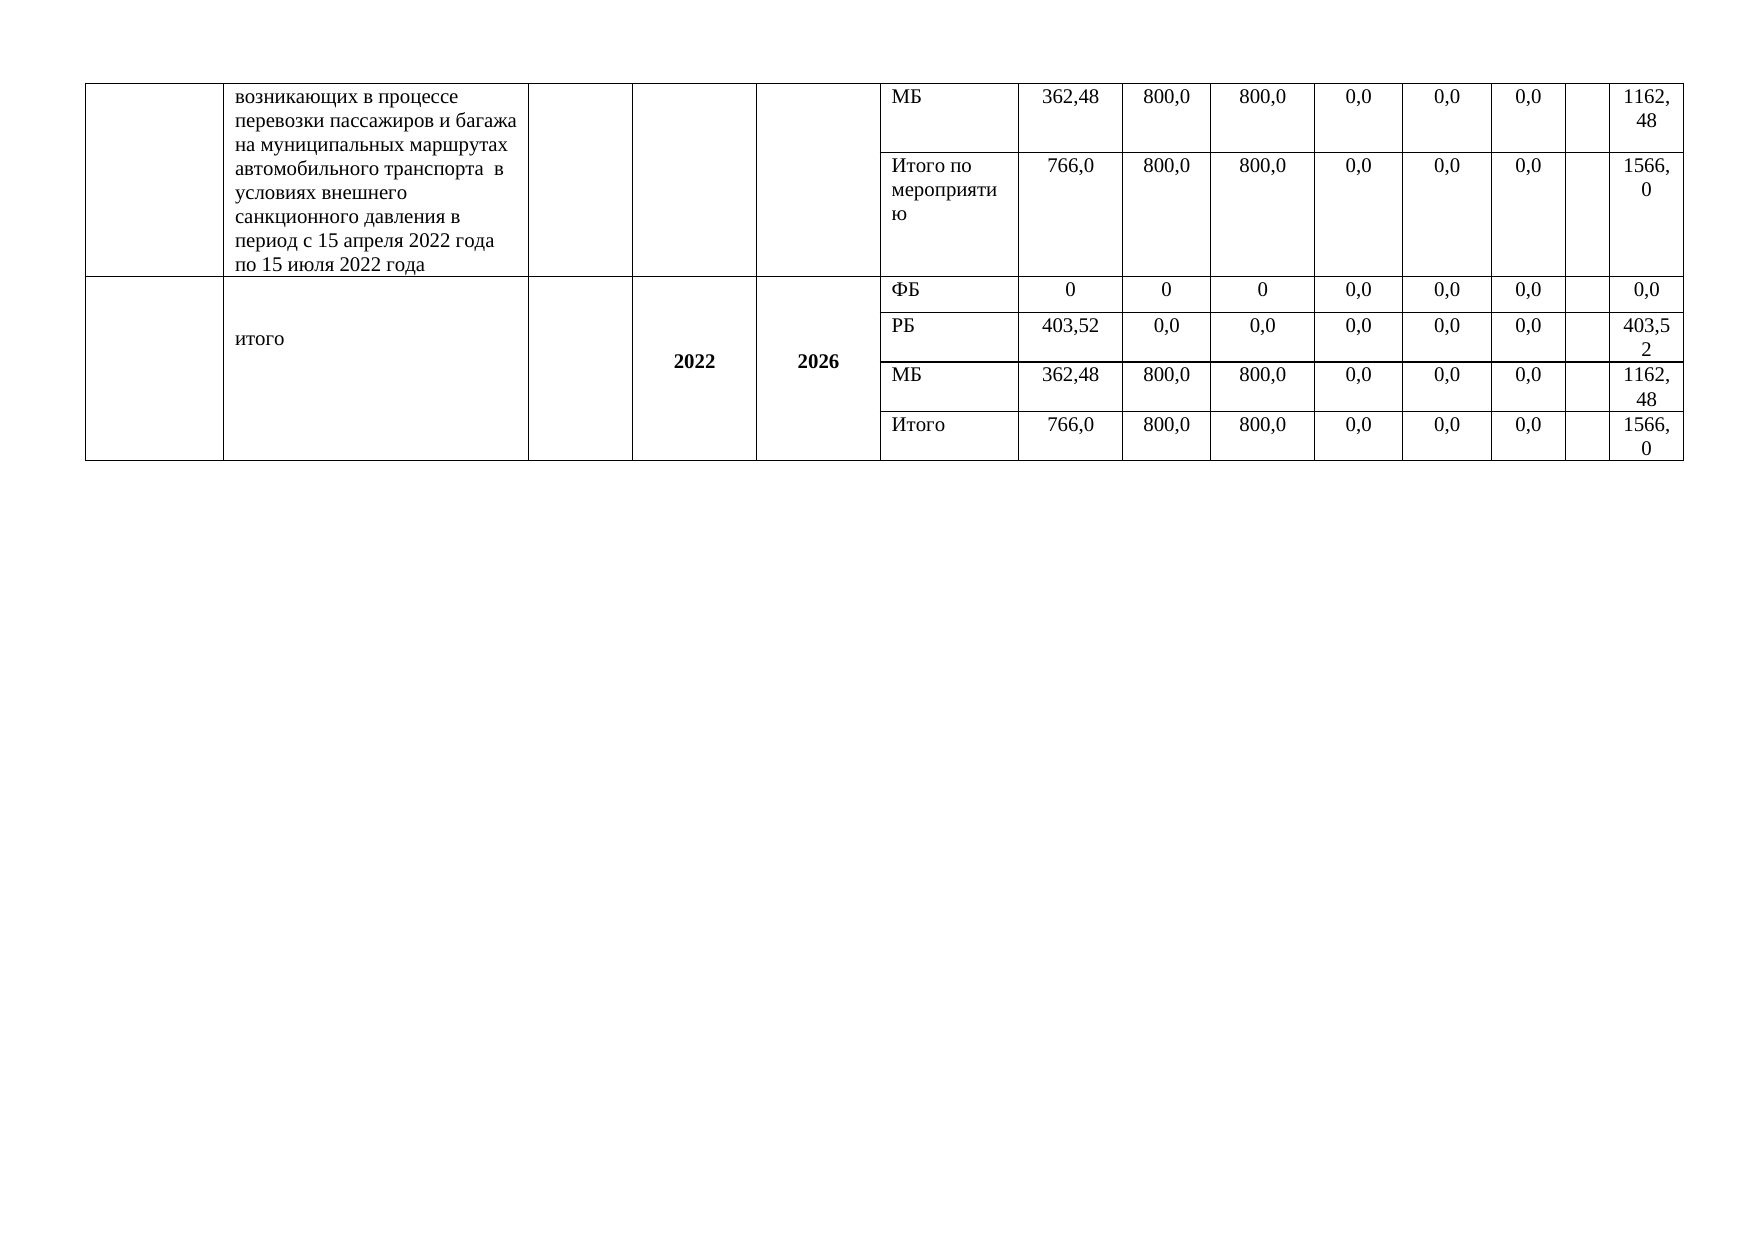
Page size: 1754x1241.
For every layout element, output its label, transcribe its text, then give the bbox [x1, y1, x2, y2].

table_cell [1566, 412, 1609, 460]
table_cell 403,52 [1019, 313, 1122, 361]
table_cell 0,0 [1315, 412, 1402, 460]
table_cell 1566,0 [1610, 153, 1683, 276]
table_cell Итого [881, 412, 1018, 460]
table_cell 0,0 [1211, 313, 1314, 361]
table_cell 1566,0 [1610, 412, 1683, 460]
table_cell 0,0 [1403, 153, 1491, 276]
table_cell 0 [1123, 277, 1210, 312]
table_cell РБ [881, 313, 1018, 361]
table_cell 1162,48 [1610, 363, 1683, 411]
table_cell Итого по мероприятию [881, 153, 1018, 276]
table_cell 766,0 [1019, 153, 1122, 276]
table_cell 0,0 [1315, 84, 1402, 152]
table_cell 800,0 [1211, 153, 1314, 276]
table_cell 0,0 [1610, 277, 1683, 312]
table_cell 800,0 [1123, 153, 1210, 276]
table_cell МБ [881, 84, 1018, 152]
table_cell 800,0 [1211, 412, 1314, 460]
table_cell 800,0 [1123, 363, 1210, 411]
table_cell 0,0 [1403, 84, 1491, 152]
table_cell 0 [1211, 277, 1314, 312]
table_cell 0,0 [1492, 84, 1565, 152]
table_cell [1566, 313, 1609, 361]
table_cell 0,0 [1492, 277, 1565, 312]
table_cell 0,0 [1492, 412, 1565, 460]
table_cell 800,0 [1211, 363, 1314, 411]
table_cell 2026 [757, 277, 880, 460]
table_cell [86, 277, 223, 460]
table_cell МБ [881, 363, 1018, 411]
table_cell 0,0 [1315, 363, 1402, 411]
table_cell 362,48 [1019, 363, 1122, 411]
table_cell 0,0 [1315, 277, 1402, 312]
table_cell итого [224, 277, 528, 460]
table_cell 800,0 [1211, 84, 1314, 152]
table_cell [1566, 363, 1609, 411]
table_cell [1566, 84, 1609, 152]
table_cell 766,0 [1019, 412, 1122, 460]
table_cell [1566, 277, 1609, 312]
table_cell 0,0 [1492, 313, 1565, 361]
table_cell 0,0 [1315, 153, 1402, 276]
table_cell 800,0 [1123, 84, 1210, 152]
table_cell 403,52 [1610, 313, 1683, 361]
table_cell 0,0 [1492, 153, 1565, 276]
table_cell 362,48 [1019, 84, 1122, 152]
table_cell 0 [1019, 277, 1122, 312]
table_cell 800,0 [1123, 412, 1210, 460]
table_cell 0,0 [1315, 313, 1402, 361]
table_cell 0,0 [1403, 313, 1491, 361]
table_cell 0,0 [1123, 313, 1210, 361]
table_cell 0,0 [1403, 277, 1491, 312]
table_cell [529, 277, 632, 460]
table_cell 1162,48 [1610, 84, 1683, 152]
table_cell ФБ [881, 277, 1018, 312]
table_cell 0,0 [1403, 412, 1491, 460]
table_cell 0,0 [1492, 363, 1565, 411]
table_cell 0,0 [1403, 363, 1491, 411]
table_cell [1566, 153, 1609, 276]
table_cell 2022 [633, 277, 756, 460]
